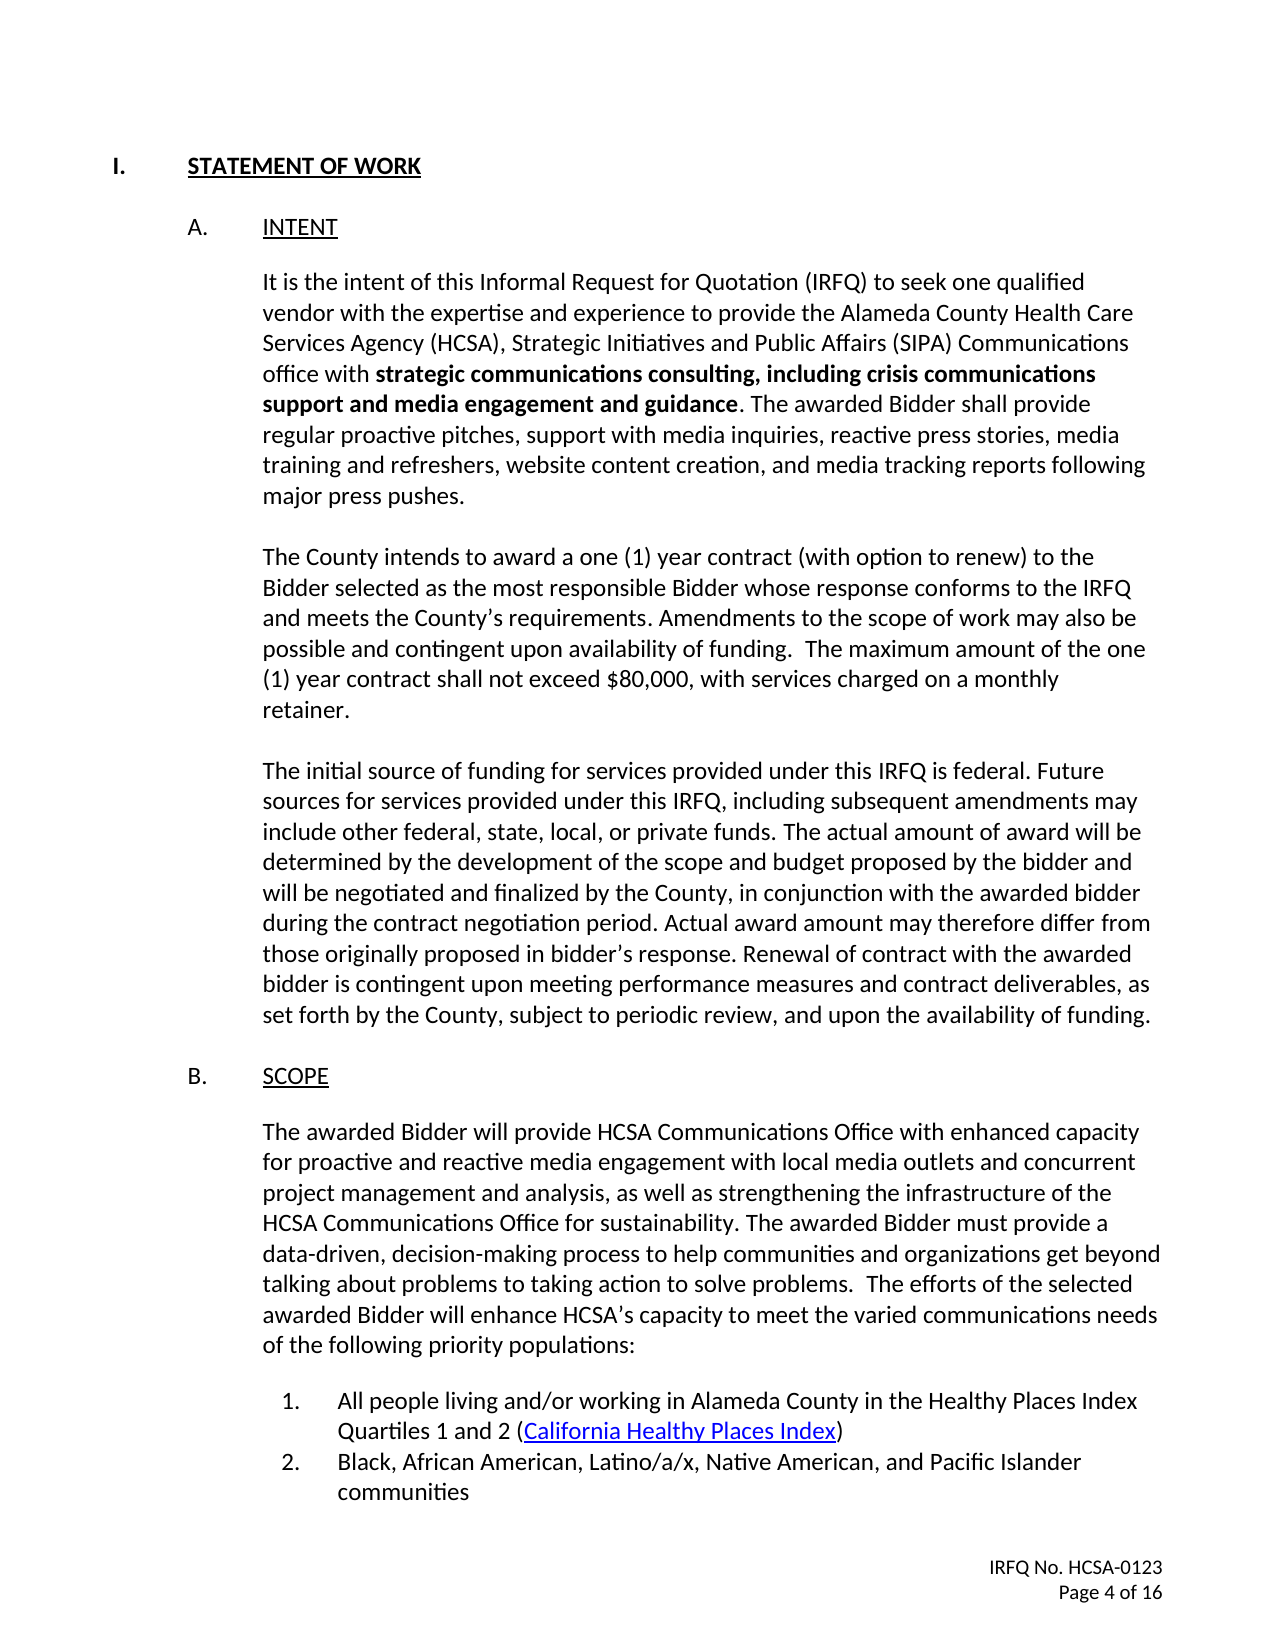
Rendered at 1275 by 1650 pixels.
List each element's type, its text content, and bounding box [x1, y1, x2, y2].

text It is the intent of this Informal Request for Quotation (IRFQ) to seek one qualified vendor with the expertise and experience to provide the Alameda County Health Care Services Agency (HCSA), Strategic Initiatives and Public Affairs (SIPA) Communications office with strategic communications consulting, including crisis communications support and media engagement and guidance. The awarded Bidder shall provide regular proactive pitches, support with media inquiries, reactive press stories, media training and refreshers, website content creation, and media tracking reports following major press pushes. [262, 267, 1162, 511]
subtitle SCOPE [187, 1060, 1162, 1091]
list Black, African American, Latino/a/x, Native American, and Pacific Islander communities [281, 1446, 1162, 1507]
subtitle STATEMENT OF WORK [112, 150, 1162, 181]
list All people living and/or working in Alameda County in the Healthy Places Index Quartiles 1 and 2 (California Healthy Places Index) [281, 1385, 1162, 1446]
text The County intends to award a one (1) year contract (with option to renew) to the Bidder selected as the most responsible Bidder whose response conforms to the IRFQ and meets the County’s requirements. Amendments to the scope of work may also be possible and contingent upon availability of funding. The maximum amount of the one (1) year contract shall not exceed $80,000, with services charged on a monthly retainer. [262, 541, 1162, 724]
text The awarded Bidder will provide HCSA Communications Office with enhanced capacity for proactive and reactive media engagement with local media outlets and concurrent project management and analysis, as well as strengthening the infrastructure of the HCSA Communications Office for sustainability. The awarded Bidder must provide a data-driven, decision-making process to help communities and organizations get beyond talking about problems to taking action to solve problems. The efforts of the selected awarded Bidder will enhance HCSA’s capacity to meet the varied communications needs of the following priority populations: [428, 1268, 1162, 1360]
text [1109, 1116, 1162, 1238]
subtitle INTENT [187, 211, 1162, 242]
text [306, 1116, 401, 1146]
text The initial source of funding for services provided under this IRFQ is federal. Future sources for services provided under this IRFQ, including subsequent amendments may include other federal, state, local, or private funds. The actual amount of award will be determined by the development of the scope and budget proposed by the bidder and will be negotiated and finalized by the County, in conjunction with the awarded bidder during the contract negotiation period. Actual award amount may therefore differ from those originally proposed in bidder’s response. Renewal of contract with the awarded bidder is contingent upon meeting performance measures and contract deliverables, as set forth by the County, subject to periodic review, and upon the availability of funding. [262, 755, 1162, 1029]
